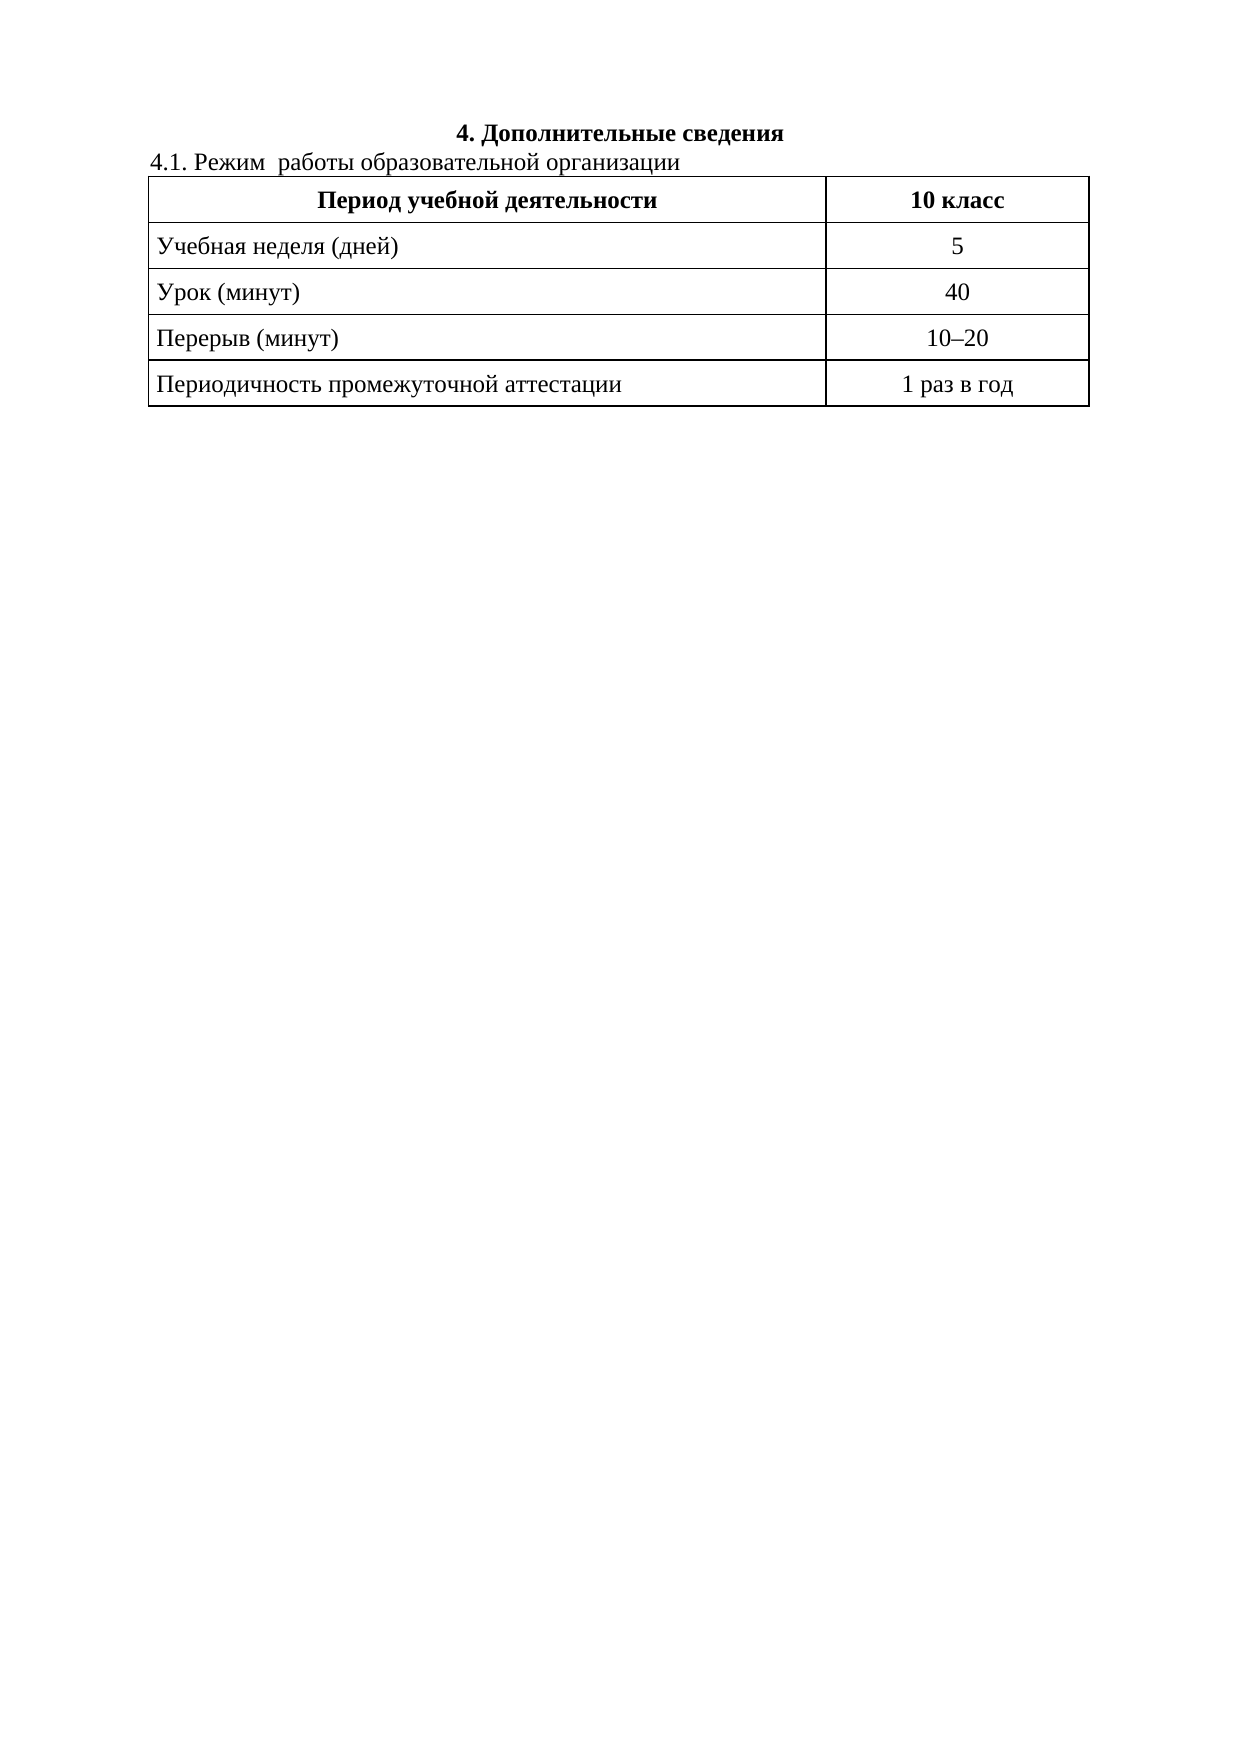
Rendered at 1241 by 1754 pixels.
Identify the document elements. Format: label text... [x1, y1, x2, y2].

text 4. Дополнительные сведения [150, 118, 1090, 147]
table_cell 1 раз в год [827, 361, 1088, 405]
table_cell 40 [827, 269, 1088, 313]
table_cell Перерыв (минут) [149, 315, 825, 359]
table_header Период учебной деятельности [149, 177, 825, 222]
table_cell Периодичность промежуточной аттестации [149, 361, 825, 405]
table_header 10 класс [827, 177, 1088, 222]
table_cell Учебная неделя (дней) [149, 223, 825, 267]
table_cell Урок (минут) [149, 269, 825, 313]
text 4.1. Режим работы образовательной организации [150, 147, 1090, 176]
table_cell 10–20 [827, 315, 1088, 359]
table_cell 5 [827, 223, 1088, 267]
